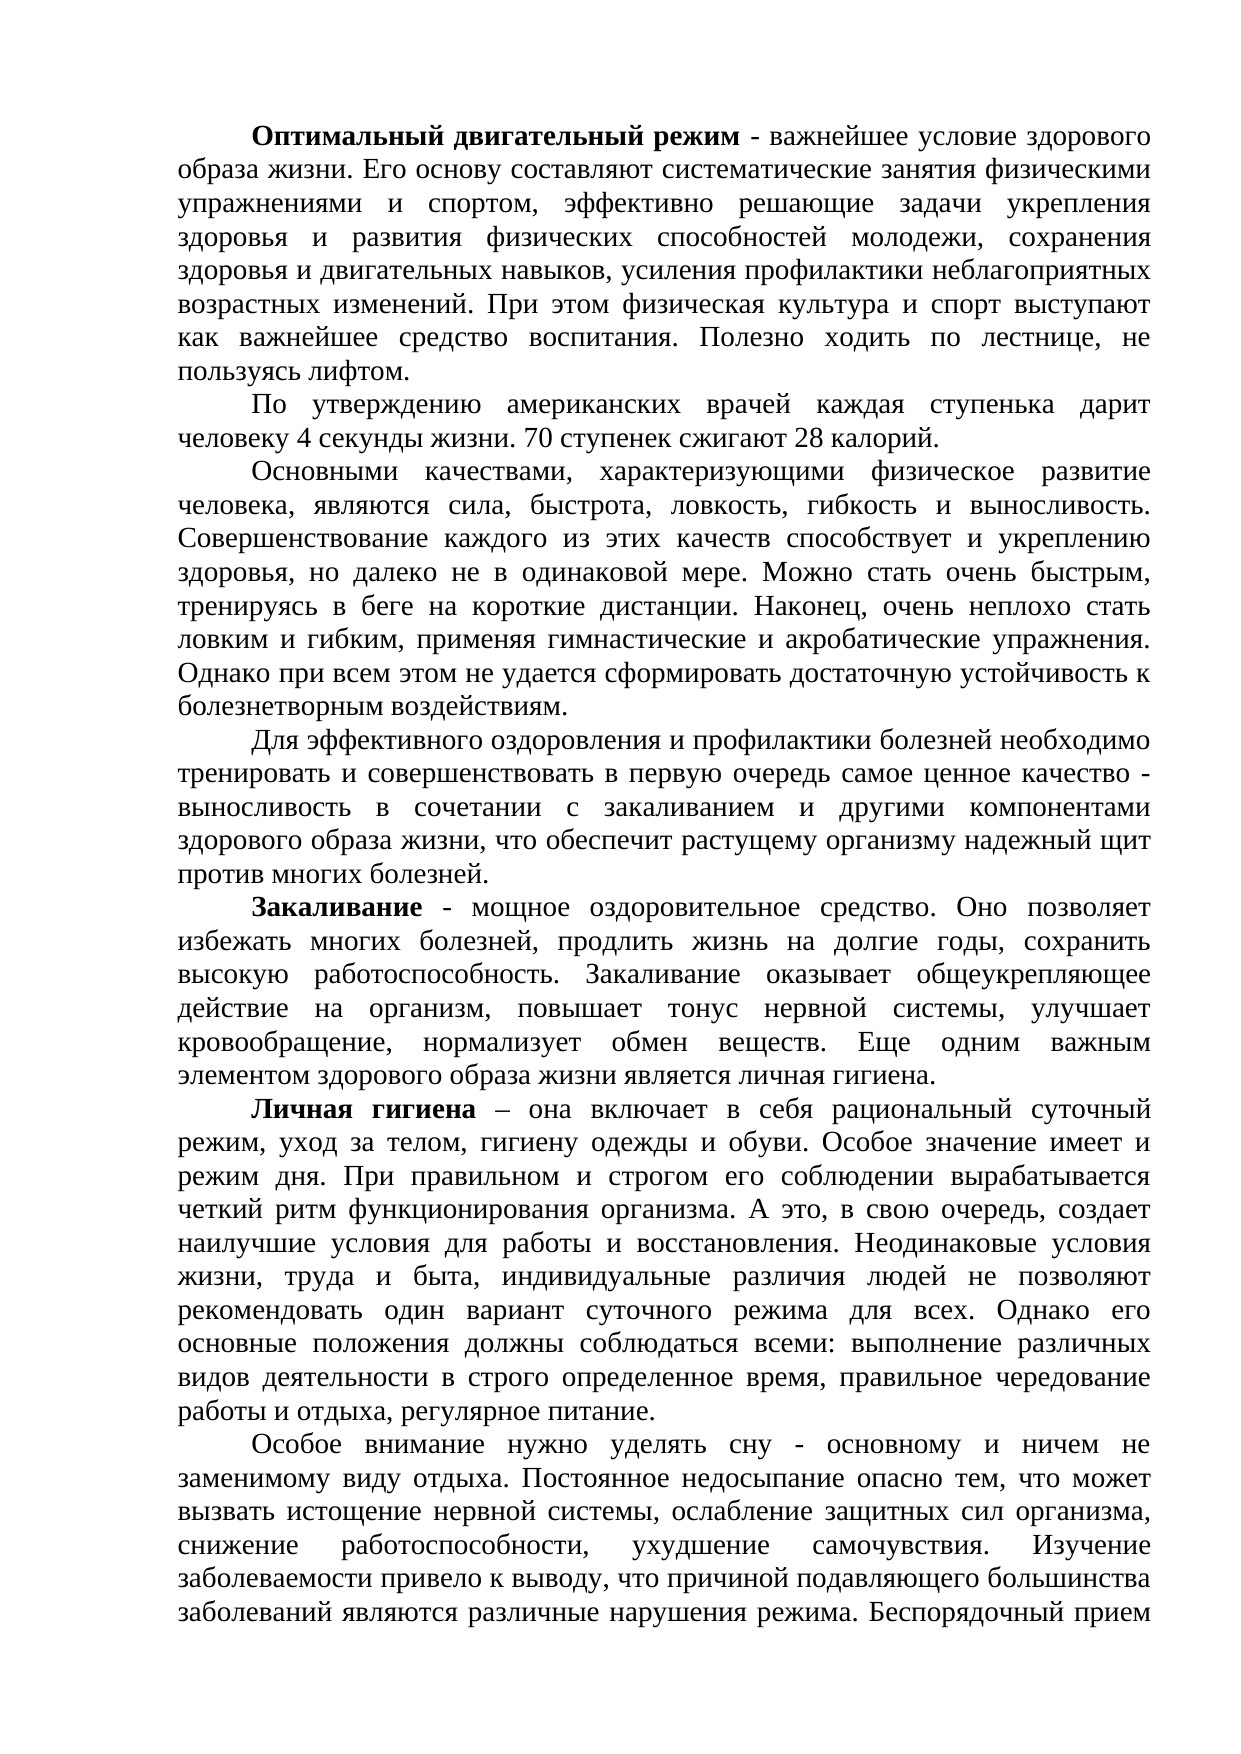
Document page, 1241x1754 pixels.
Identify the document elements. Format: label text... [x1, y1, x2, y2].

text Закаливание - мощное оздоровительное средство. Оно позволяет избежать многих болезней, продлить жизнь на долгие годы, сохранить высокую работоспособность. Закаливание оказывает общеукрепляющее действие на организм, повышает тонус нервной системы, улучшает кровообращение, нормализует обмен веществ. Еще одним важным элементом здорового образа жизни является личная гигиена. [177, 889, 1152, 1091]
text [177, 1426, 1152, 1627]
text Для эффективного оздоровления и профилактики болезней необходимо тренировать и совершенствовать в первую очередь самое ценное качество - выносливость в сочетании с закаливанием и другими компонентами здорового образа жизни, что обеспечит растущему организму надежный щит против многих болезней. [177, 722, 1152, 889]
text Основными качествами, характеризующими физическое развитие человека, являются сила, быстрота, ловкость, гибкость и выносливость. Совершенствование каждого из этих качеств способствует и укреплению здоровья, но далеко не в одинаковой мере. Можно стать очень быстрым, тренируясь в беге на короткие дистанции. Наконец, очень неплохо стать ловким и гибким, применяя гимнастические и акробатические упражнения. Однако при всем этом не удается сформировать достаточную устойчивость к болезнетворным воздействиям. [177, 453, 1152, 722]
text Личная гигиена – она включает в себя рациональный суточный режим, уход за телом, гигиену одежды и обуви. Особое значение имеет и режим дня. При правильном и строгом его соблюдении вырабатывается четкий ритм функционирования организма. А это, в свою очередь, создает наилучшие условия для работы и восстановления. Неодинаковые условия жизни, труда и быта, индивидуальные различия людей не позволяют рекомендовать один вариант суточного режима для всех. Однако его основные положения должны соблюдаться всеми: выполнение различных видов деятельности в строго определенное время, правильное чередование работы и отдыха, регулярное питание. [177, 1091, 1152, 1426]
text По утверждению американских врачей каждая ступенька дарит человеку 4 секунды жизни. 70 ступенек сжигают 28 калорий. [177, 386, 1152, 453]
text Оптимальный двигательный режим - важнейшее условие здорового образа жизни. Его основу составляют систематические занятия физическими упражнениями и спортом, эффективно решающие задачи укрепления здоровья и развития физических способностей молодежи, сохранения здоровья и двигательных навыков, усиления профилактики неблагоприятных возрастных изменений. При этом физическая культура и спорт выступают как важнейшее средство воспитания. Полезно ходить по лестнице, не пользуясь лифтом. [177, 118, 1152, 386]
